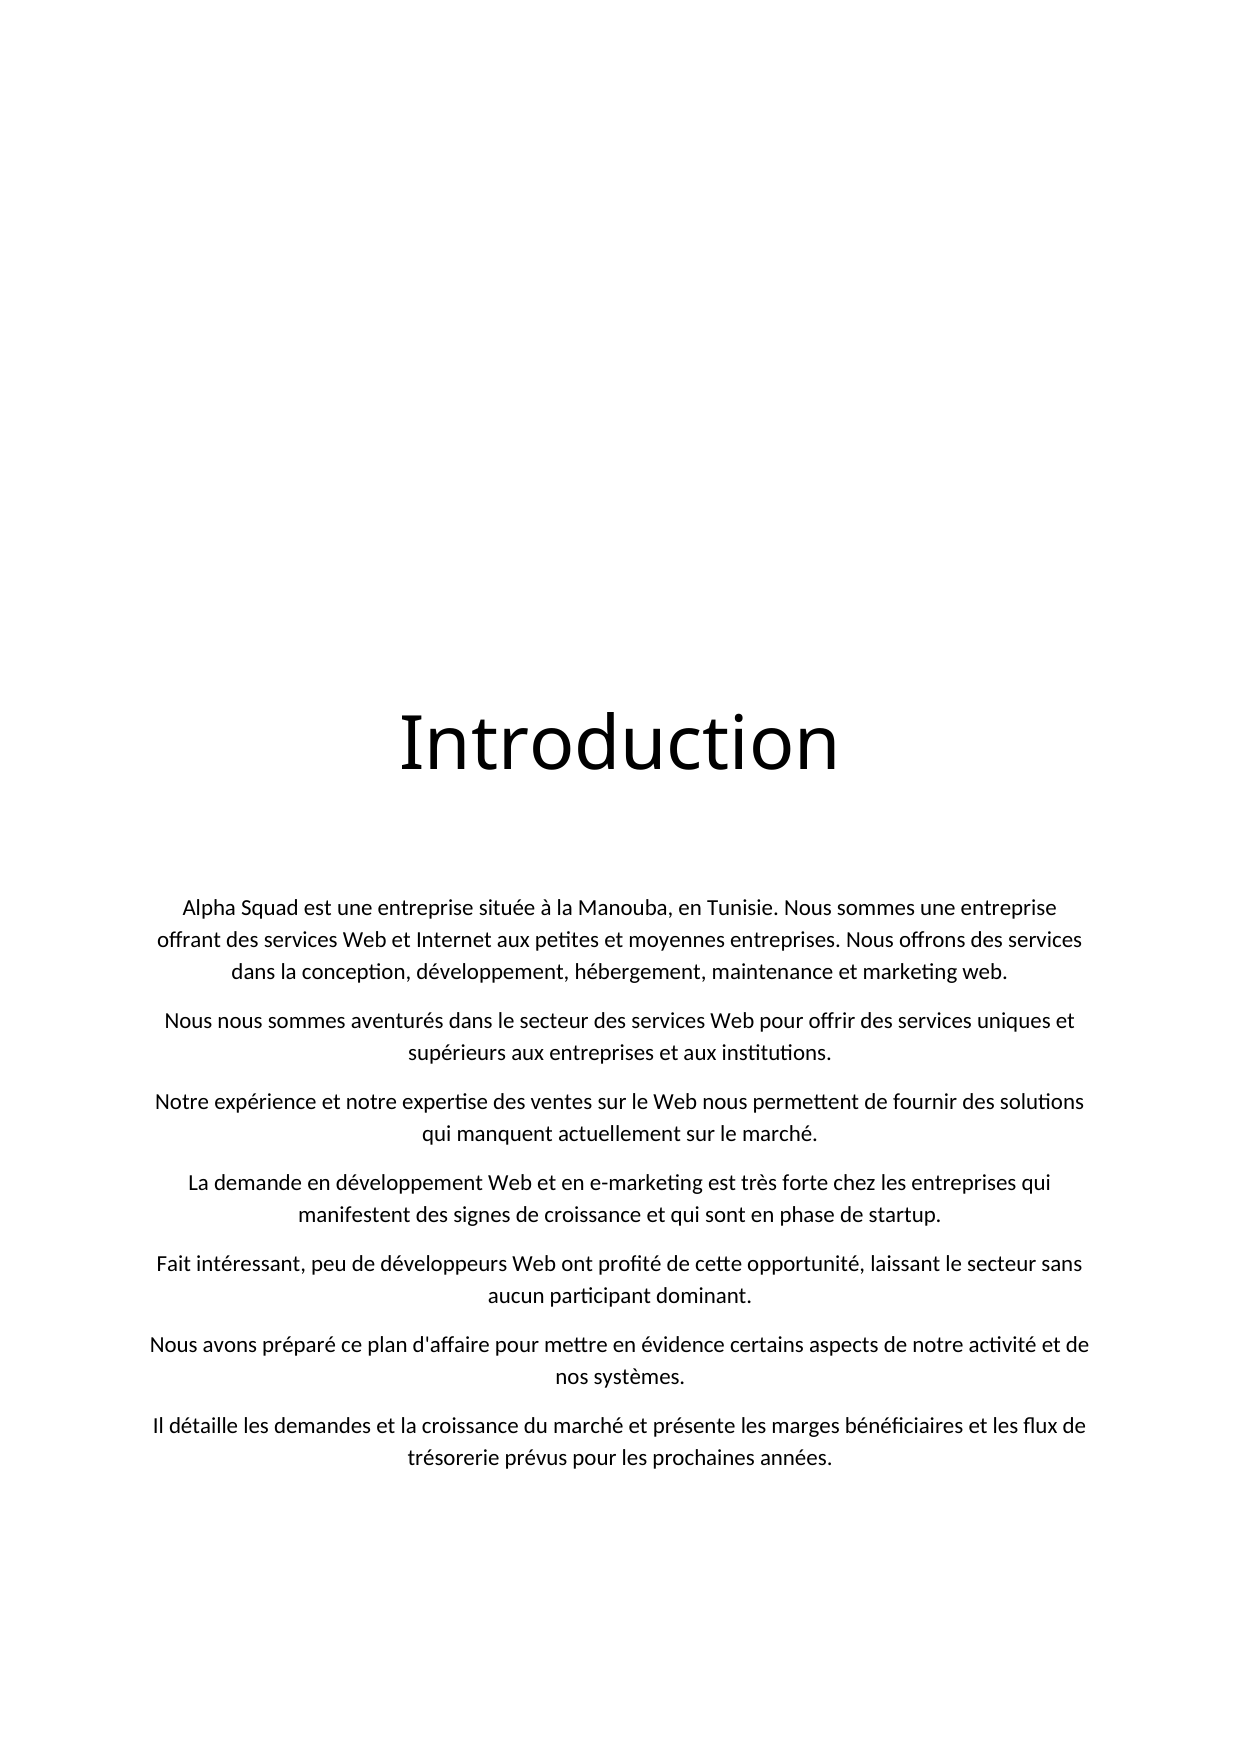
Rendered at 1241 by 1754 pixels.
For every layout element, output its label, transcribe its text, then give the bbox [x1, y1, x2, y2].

text Alpha Squad est une entreprise située à la Manouba, en Tunisie. Nous sommes une entreprise offrant des services Web et Internet aux petites et moyennes entreprises. Nous offrons des services dans la conception, développement, hébergement, maintenance et marketing web. [148, 893, 1093, 985]
text Nous nous sommes aventurés dans le secteur des services Web pour offrir des services uniques et supérieurs aux entreprises et aux institutions. [148, 1006, 1093, 1066]
text Nous avons préparé ce plan d'affaire pour mettre en évidence certains aspects de notre activité et de nos systèmes. [148, 1330, 1093, 1391]
subtitle Introduction [148, 689, 1093, 791]
text Il détaille les demandes et la croissance du marché et présente les marges bénéficiaires et les flux de trésorerie prévus pour les prochaines années. [148, 1411, 1093, 1472]
text Notre expérience et notre expertise des ventes sur le Web nous permettent de fournir des solutions qui manquent actuellement sur le marché. [148, 1087, 1093, 1147]
text La demande en développement Web et en e-marketing est très forte chez les entreprises qui manifestent des signes de croissance et qui sont en phase de startup. [148, 1168, 1093, 1228]
text Fait intéressant, peu de développeurs Web ont profité de cette opportunité, laissant le secteur sans aucun participant dominant. [148, 1249, 1093, 1309]
